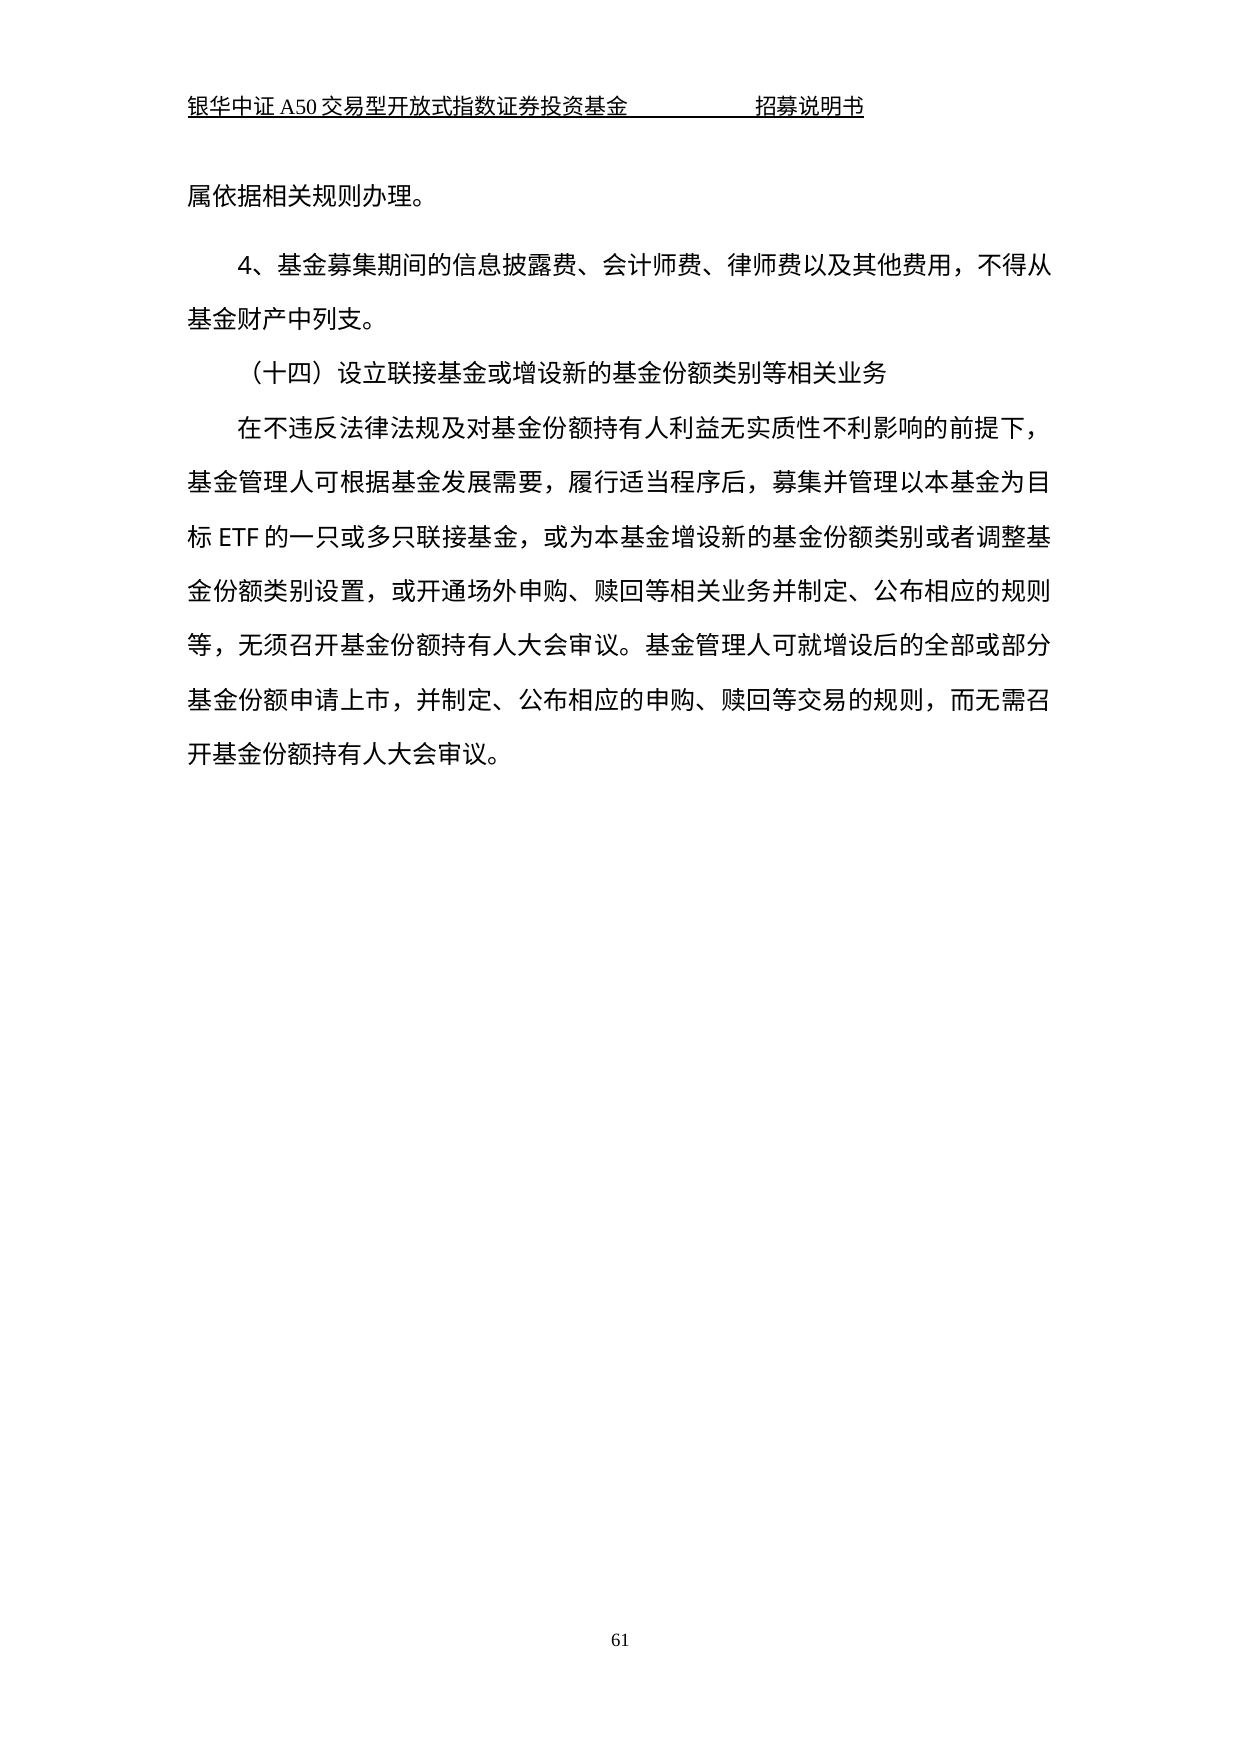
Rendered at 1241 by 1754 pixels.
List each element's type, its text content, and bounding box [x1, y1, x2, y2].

text 在不违反法律法规及对基金份额持有人利益无实质性不利影响的前提下，基金管理人可根据基金发展需要，履行适当程序后，募集并管理以本基金为目标ETF的一只或多只联接基金，或为本基金增设新的基金份额类别或者调整基金份额类别设置，或开通场外申购、赎回等相关业务并制定、公布相应的规则等，无须召开基金份额持有人大会审议。基金管理人可就增设后的全部或部分基金份额申请上市，并制定、公布相应的申购、赎回等交易的规则，而无需召开基金份额持有人大会审议。 [187, 408, 1053, 771]
text （十四）设立联接基金或增设新的基金份额类别等相关业务 [187, 354, 1053, 390]
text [187, 162, 1053, 227]
text 4、基金募集期间的信息披露费、会计师费、律师费以及其他费用，不得从基金财产中列支。 [187, 245, 1053, 336]
